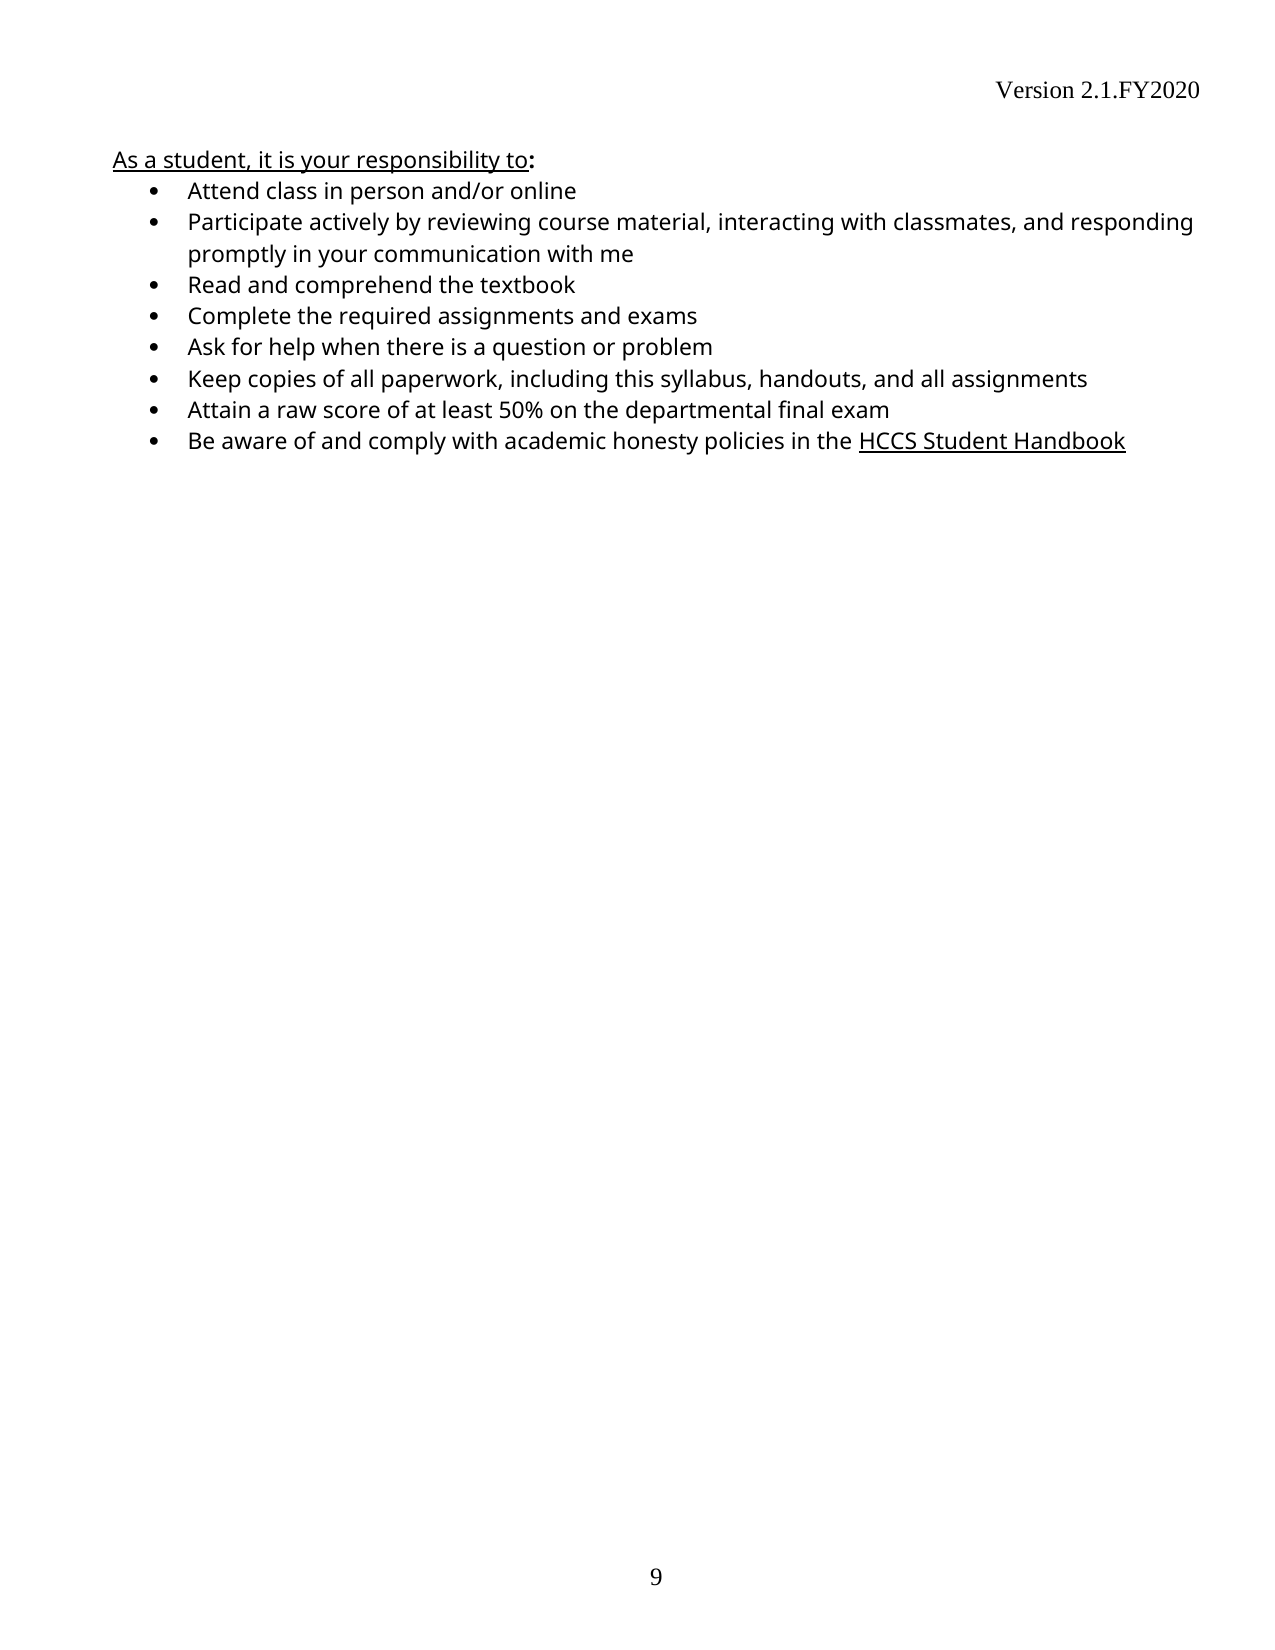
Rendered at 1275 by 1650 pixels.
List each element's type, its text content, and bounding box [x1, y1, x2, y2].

list Attain a raw score of at least 50% on the departmental final exam [150, 394, 1200, 425]
text As a student, it is your responsibility to: [112, 144, 1200, 175]
list Be aware of and comply with academic honesty policies in the HCCS Student Handbook [150, 425, 1200, 456]
list Complete the required assignments and exams [150, 300, 1200, 331]
list Keep copies of all paperwork, including this syllabus, handouts, and all assignments [150, 362, 1200, 394]
list Attend class in person and/or online [150, 175, 1200, 206]
list Participate actively by reviewing course material, interacting with classmates, and responding promptly in your communication with me [150, 206, 1200, 269]
list Read and comprehend the textbook [150, 269, 1200, 300]
list Ask for help when there is a question or problem [150, 331, 1200, 362]
